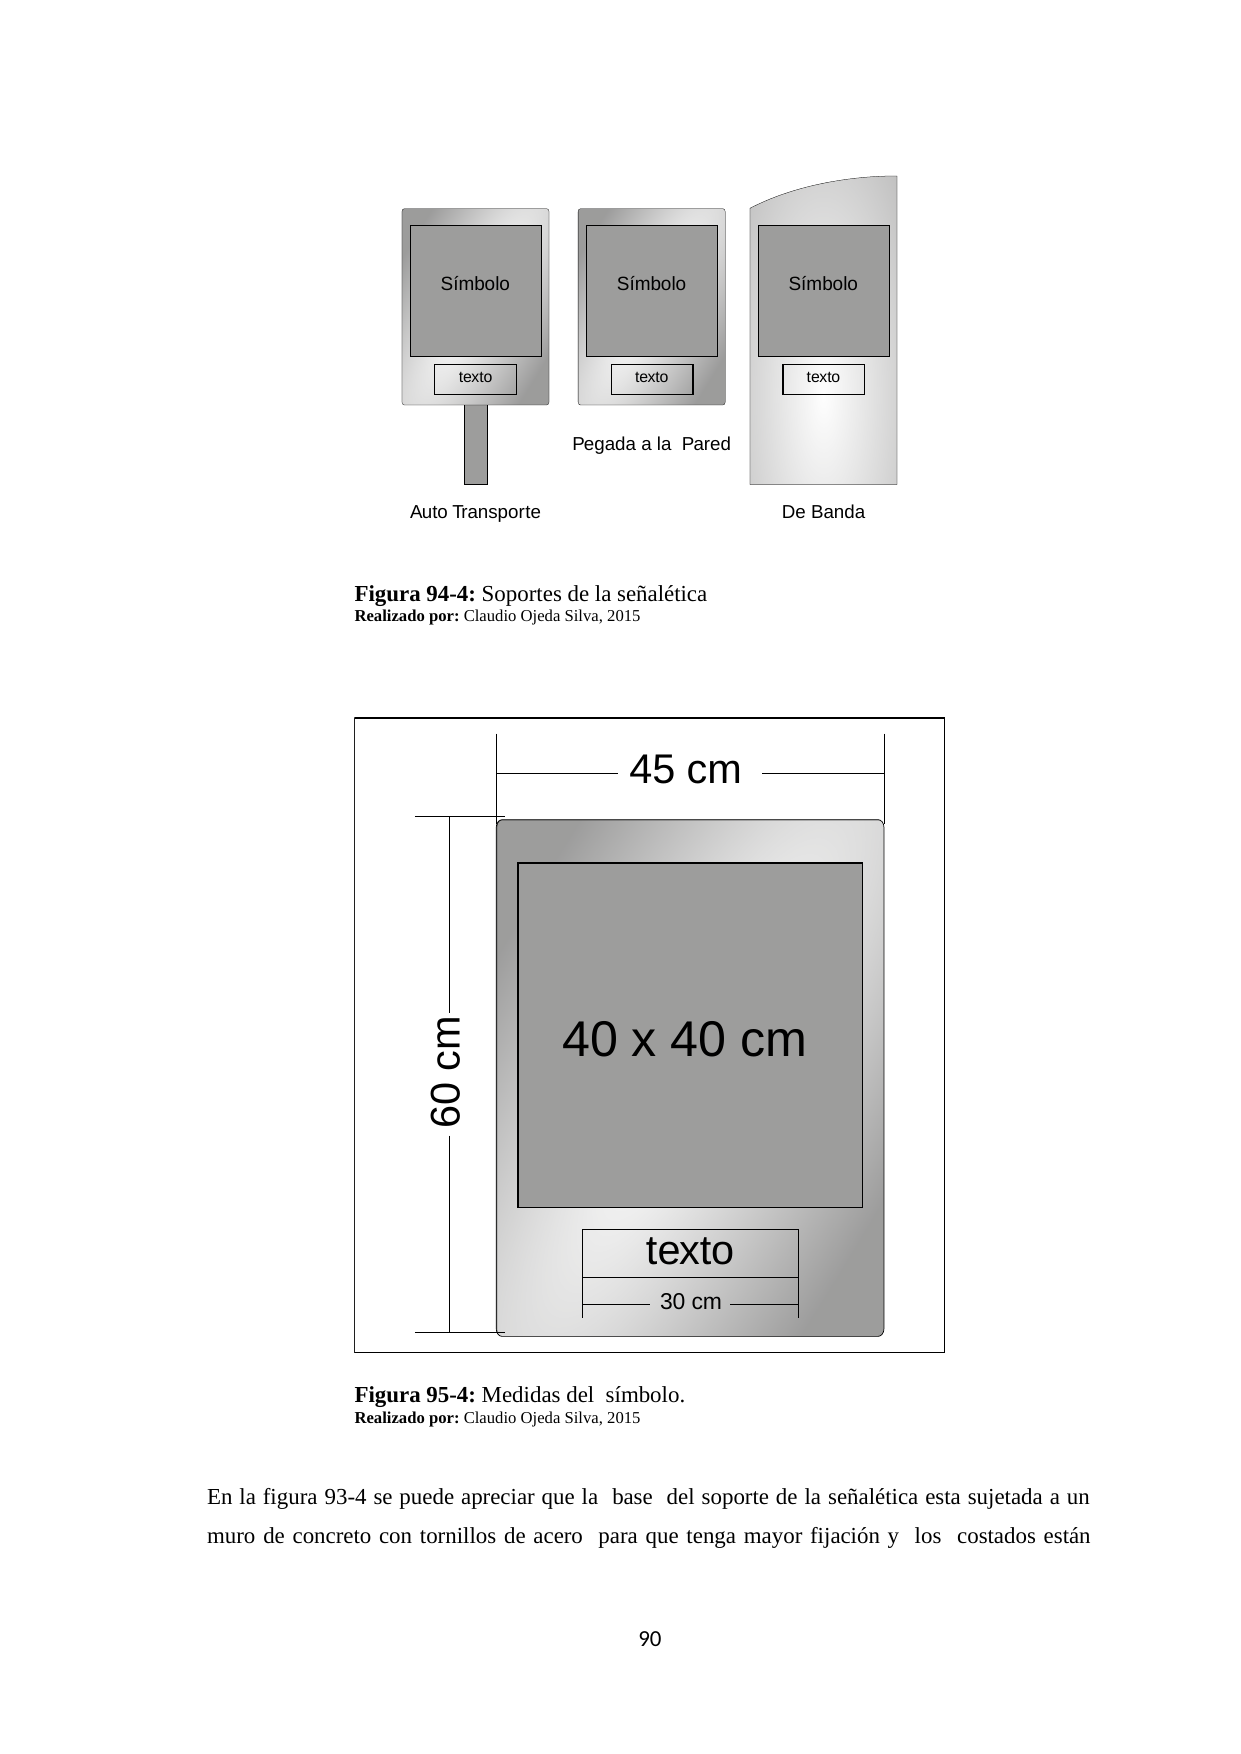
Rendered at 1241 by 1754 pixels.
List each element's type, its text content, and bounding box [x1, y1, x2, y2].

table_header Figura 95-4: Medidas del símbolo. Realizado por: Claudio Ojeda Silva, 2015 [343, 718, 956, 1444]
table_header Figura 94-4: Soportes de la señalética Realizado por: Claudio Ojeda Silva, 2015 [343, 148, 956, 638]
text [207, 1483, 1092, 1549]
